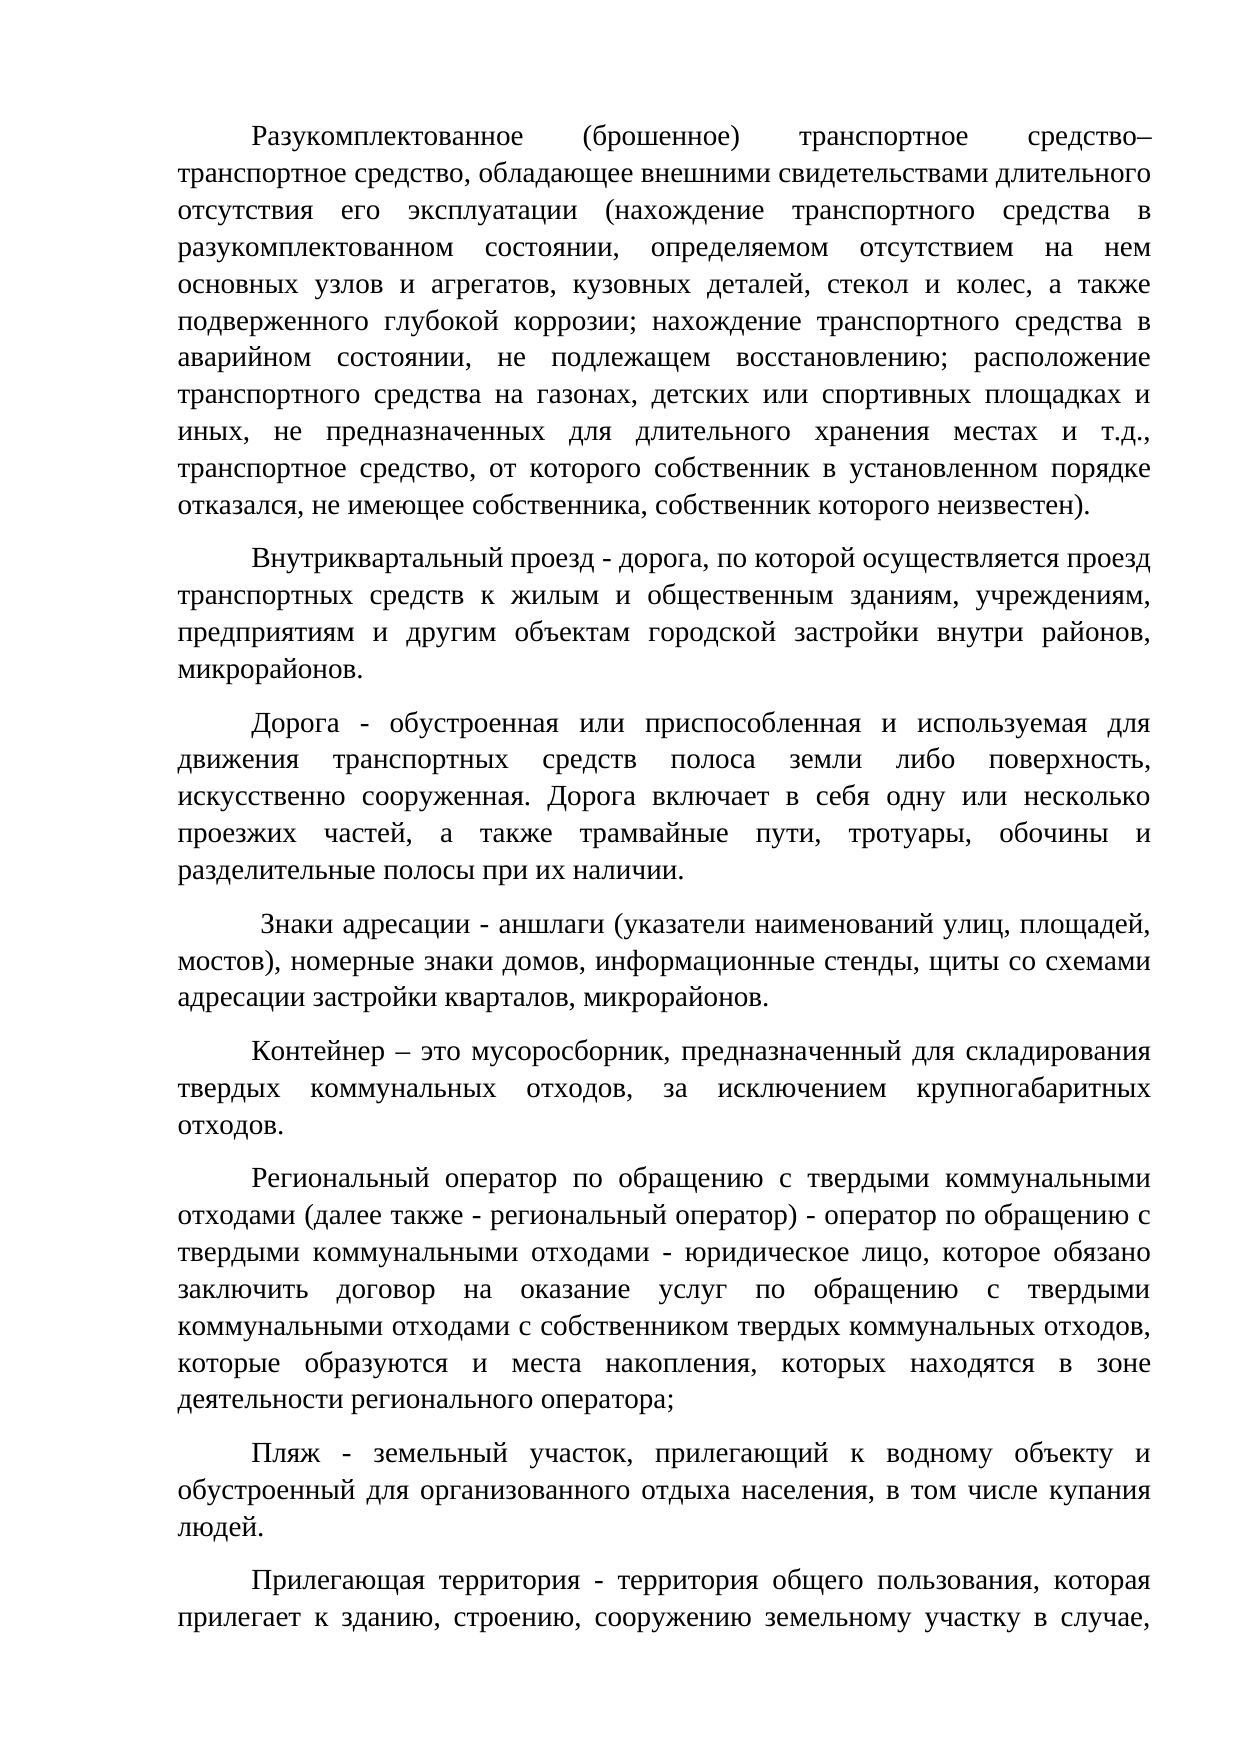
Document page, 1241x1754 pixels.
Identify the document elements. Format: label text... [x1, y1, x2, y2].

text Пляж - земельный участок, прилегающий к водному объекту и обустроенный для организованного отдыха населения, в том числе купания людей. [177, 1435, 1152, 1542]
text Региональный оператор по обращению с твердыми коммунальными отходами (далее также - региональный оператор) - оператор по обращению с твердыми коммунальными отходами - юридическое лицо, которое обязано заключить договор на оказание услуг по обращению с твердыми коммунальными отходами с собственником твердых коммунальных отходов, которые образуются и места накопления, которых находятся в зоне деятельности регионального оператора; [177, 1160, 1152, 1197]
text Внутриквартальный проезд - дорога, по которой осуществляется проезд транспортных средств к жилым и общественным зданиям, учреждениям, предприятиям и другим объектам городской застройки внутри районов, микрорайонов. [177, 541, 1152, 685]
text Знаки адресации - аншлаги (указатели наименований улиц, площадей, мостов), номерные знаки домов, информационные стенды, щиты со схемами адресации застройки кварталов, микрорайонов. [177, 906, 1152, 1013]
text Разукомплектованное (брошенное) транспортное средство– транспортное средство, обладающее внешними свидетельствами длительного отсутствия его эксплуатации (нахождение транспортного средства в разукомплектованном состоянии, определяемом отсутствием на нем основных узлов и агрегатов, кузовных деталей, стекол и колес, а также подверженного глубокой коррозии; нахождение транспортного средства в аварийном состоянии, не подлежащем восстановлению; расположение транспортного средства на газонах, детских или спортивных площадках и иных, не предназначенных для длительного хранения местах и т.д., транспортное средство, от которого собственник в установленном порядке отказался, не имеющее собственника, собственник которого неизвестен). [177, 118, 1152, 521]
text Региональный оператор по обращению с твердыми коммунальными отходами (далее также - региональный оператор) - оператор по обращению с твердыми коммунальными отходами - юридическое лицо, которое обязано заключить договор на оказание услуг по обращению с твердыми коммунальными отходами с собственником твердых коммунальных отходов, которые образуются и места накопления, которых находятся в зоне деятельности регионального оператора; [177, 1378, 1152, 1415]
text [177, 1562, 1152, 1633]
text Контейнер – это мусоросборник, предназначенный для складирования твердых коммунальных отходов, за исключением крупногабаритных отходов. [177, 1033, 1152, 1140]
text Дорога - обустроенная или приспособленная и используемая для движения транспортных средств полоса земли либо поверхность, искусственно сооруженная. Дорога включает в себя одну или несколько проезжих частей, а также трамвайные пути, тротуары, обочины и разделительные полосы при их наличии. [177, 705, 1152, 886]
